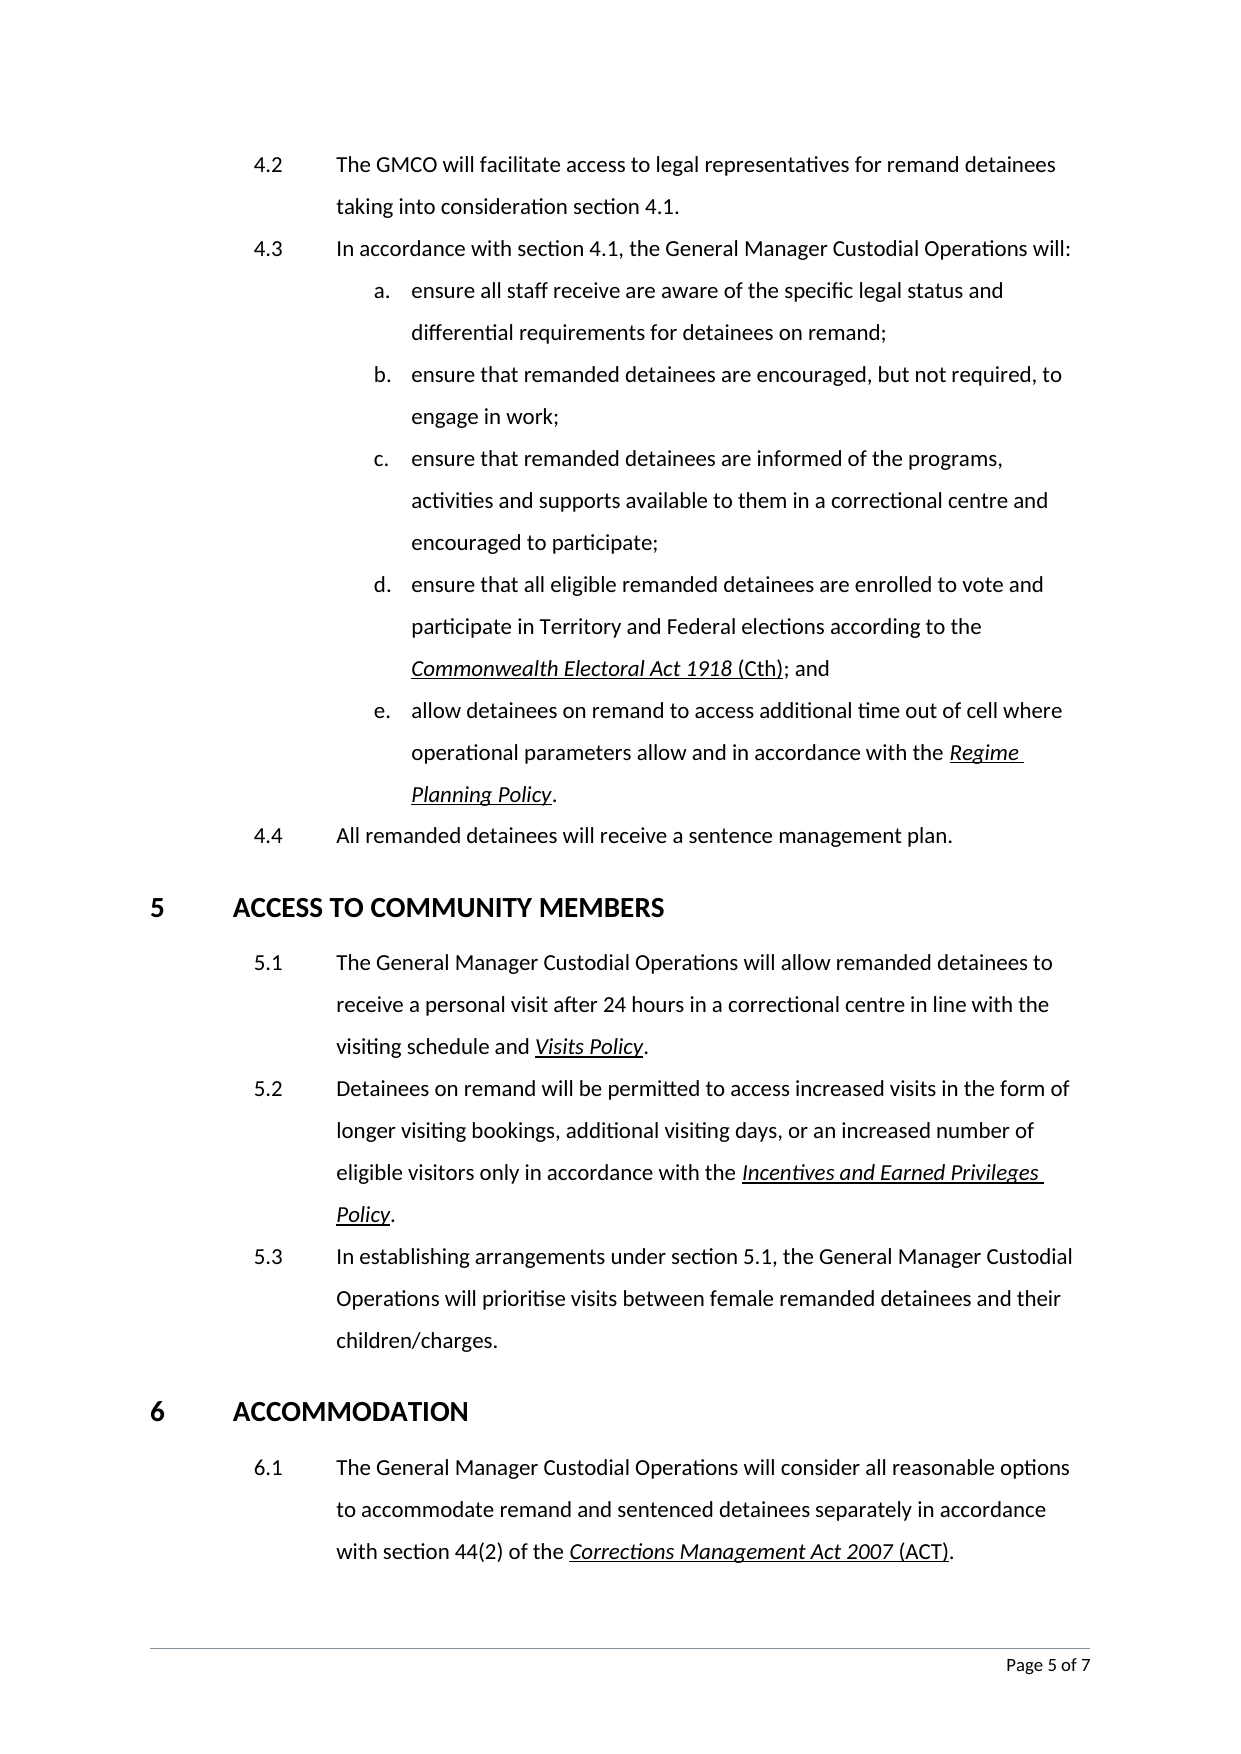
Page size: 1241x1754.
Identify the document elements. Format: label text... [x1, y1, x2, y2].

list The General Manager Custodial Operations will allow remanded detainees to receive a personal visit after 24 hours in a correctional centre in line with the visiting schedule and Visits Policy. [253, 948, 1090, 1060]
subtitle ACCESS TO COMMUNITY MEMBERS [150, 889, 1090, 924]
list In accordance with section 4.1, the General Manager Custodial Operations will: [253, 234, 1090, 262]
list ensure that remanded detainees are encouraged, but not required, to engage in work; [374, 360, 1090, 430]
subtitle ACCOMMODATION [150, 1393, 1090, 1429]
list Detainees on remand will be permitted to access increased visits in the form of longer visiting bookings, additional visiting days, or an increased number of eligible visitors only in accordance with the Incentives and Earned Privileges Policy. [253, 1074, 1090, 1228]
list allow detainees on remand to access additional time out of cell where operational parameters allow and in accordance with the Regime Planning Policy. [374, 696, 1090, 808]
list ensure that remanded detainees are informed of the programs, activities and supports available to them in a correctional centre and encouraged to participate; [374, 444, 1090, 556]
list All remanded detainees will receive a sentence management plan. [253, 822, 1090, 850]
list The GMCO will facilitate access to legal representatives for remand detainees taking into consideration section 4.1. [253, 150, 1090, 220]
list ensure that all eligible remanded detainees are enrolled to vote and participate in Territory and Federal elections according to the Commonwealth Electoral Act 1918 (Cth); and [374, 570, 1090, 682]
list In establishing arrangements under section 5.1, the General Manager Custodial Operations will prioritise visits between female remanded detainees and their children/charges. [253, 1242, 1090, 1354]
list The General Manager Custodial Operations will consider all reasonable options to accommodate remand and sentenced detainees separately in accordance with section 44(2) of the Corrections Management Act 2007 (ACT). [253, 1453, 1090, 1565]
list ensure all staff receive are aware of the specific legal status and differential requirements for detainees on remand; [374, 276, 1090, 346]
